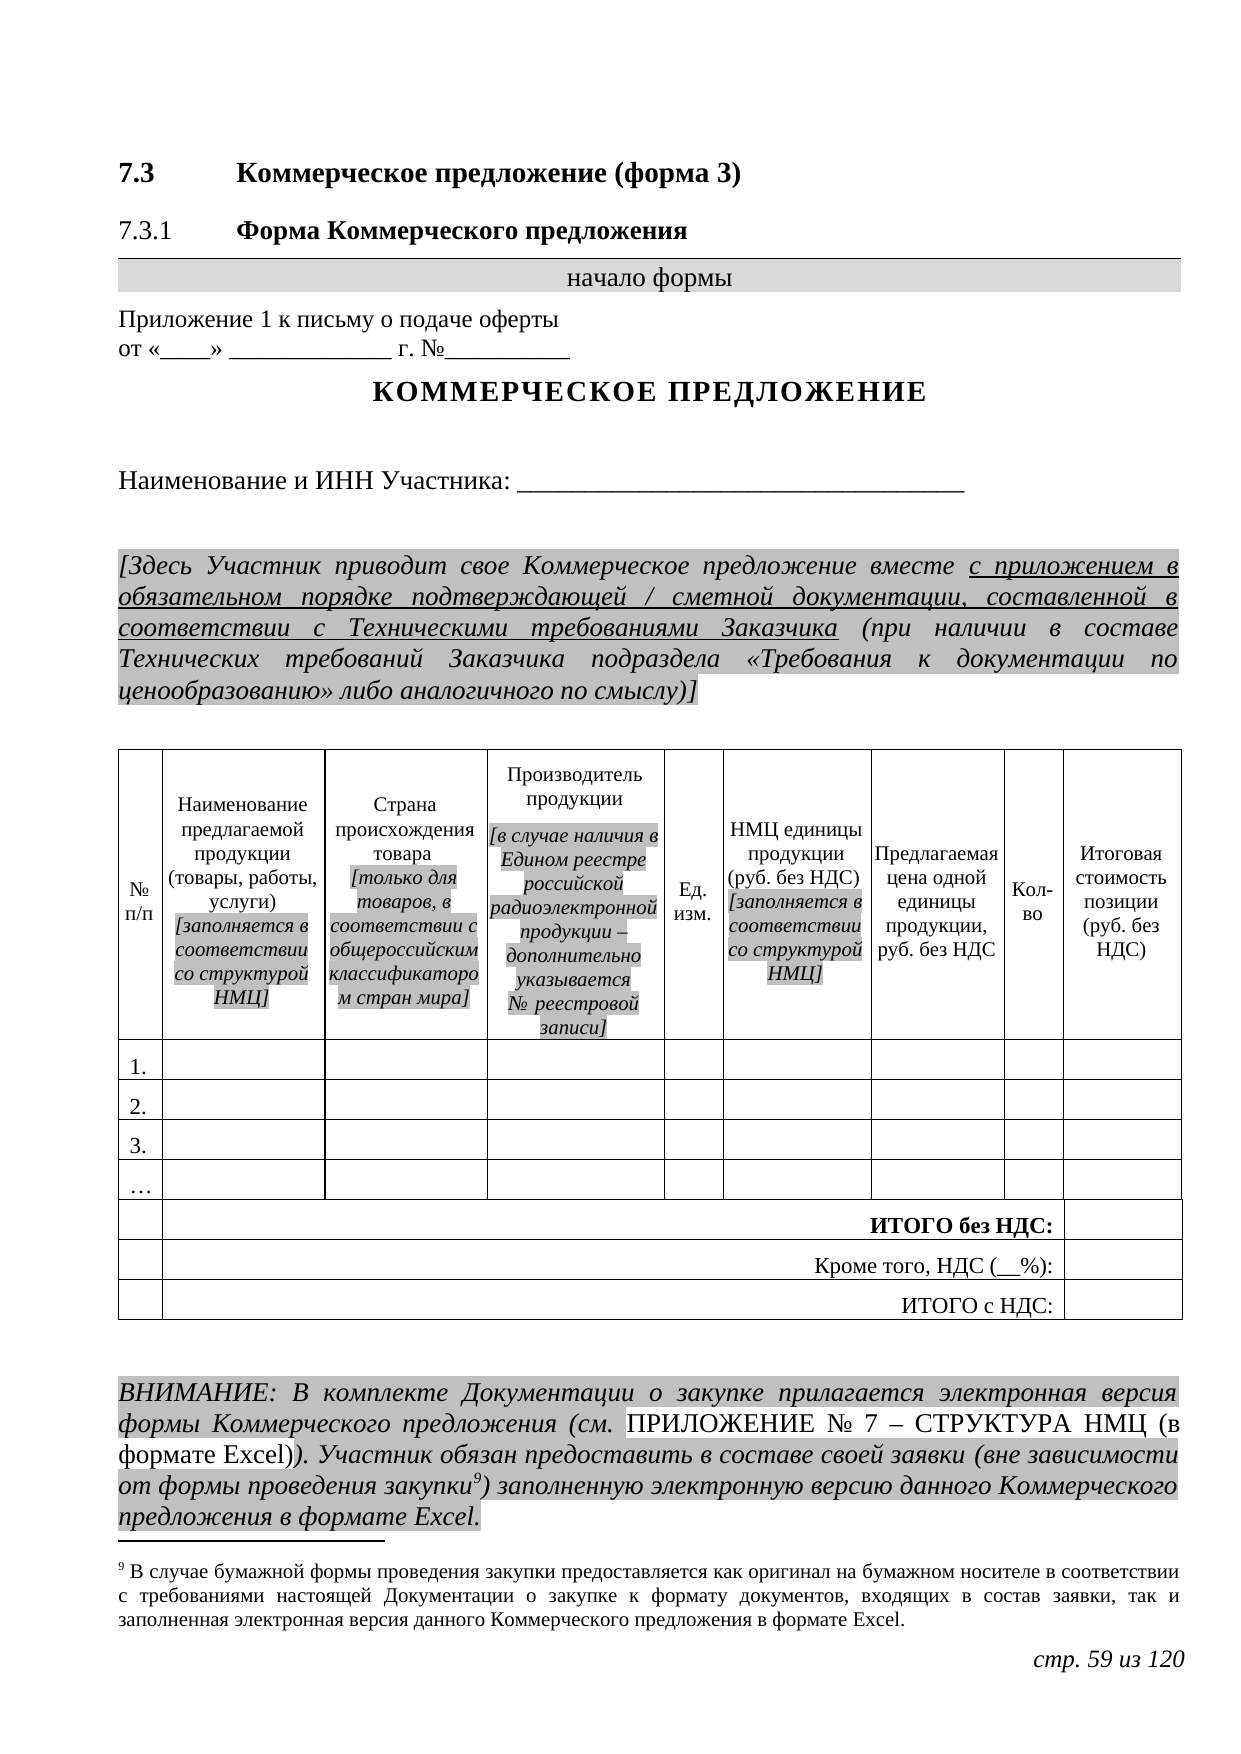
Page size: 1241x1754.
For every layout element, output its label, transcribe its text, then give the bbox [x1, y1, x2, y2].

table_header Предлагаемая цена одной единицы продукции, руб. без НДС [872, 750, 1004, 1039]
table_cell [326, 1120, 487, 1159]
table_cell [326, 1040, 487, 1079]
table_header Ед. изм. [665, 750, 723, 1039]
table_cell [724, 1120, 871, 1159]
text Форма Коммерческого предложения [118, 214, 1181, 245]
table_cell [872, 1120, 1004, 1159]
table_cell [1065, 1280, 1182, 1318]
table_cell [1065, 1200, 1182, 1239]
table_cell [488, 1080, 664, 1119]
table_cell [163, 1040, 324, 1079]
table_cell [724, 1040, 871, 1079]
table_cell [163, 1160, 324, 1199]
table_cell [119, 1280, 162, 1318]
table_cell ИТОГО с НДС: [163, 1280, 1064, 1318]
table_cell [488, 1040, 664, 1079]
table_cell [326, 1080, 487, 1119]
table_cell Кроме того, НДС (__%): [163, 1240, 1064, 1279]
table_cell [724, 1080, 871, 1119]
table_cell [1065, 1240, 1182, 1279]
table_cell [1005, 1040, 1063, 1079]
table_header Кол-во [1005, 750, 1063, 1039]
table_header Наименование предлагаемой продукции (товары, работы, услуги) [заполняется в соответствии со структурой НМЦ] [163, 750, 324, 1039]
table_cell [1005, 1080, 1063, 1119]
table_cell [488, 1160, 664, 1199]
table_cell [665, 1160, 723, 1199]
table_cell [163, 1080, 324, 1119]
text начало формы [118, 259, 1181, 292]
table_header № п/п [119, 750, 162, 1039]
table_cell 2. [119, 1080, 162, 1119]
table_cell [872, 1080, 1004, 1119]
table_cell 3. [119, 1120, 162, 1159]
text Наименование и ИНН Участника: _________________________________ [118, 464, 1181, 495]
table_cell [1005, 1160, 1063, 1199]
table_header Производитель продукции [в случае наличия в Едином реестре российской радиоэлектронной продукции – дополнительно указывается № реестровой записи] [488, 750, 664, 1039]
table_cell [1064, 1120, 1181, 1159]
table_cell [1005, 1120, 1063, 1159]
table_cell [1064, 1160, 1181, 1199]
table_cell [872, 1040, 1004, 1079]
text [Здесь Участник приводит свое Коммерческое предложение вместе с приложением в обязательном порядке подтверждающей / сметной документации, составленной в соответствии с Техническими требованиями Заказчика (при наличии в составе Технических требований Заказчика подраздела «Требования к документации по ценообразованию» либо аналогичного по смыслу)] [698, 549, 1181, 705]
table_cell 1. [119, 1040, 162, 1079]
text Коммерческое предложение [118, 374, 1181, 408]
table_cell [724, 1160, 871, 1199]
table_cell [665, 1040, 723, 1079]
text ВНИМАНИЕ: В комплекте Документации о закупке прилагается электронная версия формы Коммерческого предложения (см. ПРИЛОЖЕНИЕ № 7 – СТРУКТУРА НМЦ (в формате Excel)). Участник обязан предоставить в составе своей заявки (вне зависимости от формы проведения закупки) заполненную электронную версию данного Коммерческого предложения в формате Excel. [481, 1376, 1181, 1531]
table_cell [488, 1120, 664, 1159]
subtitle Коммерческое предложение (форма 3) [118, 156, 1181, 189]
table_cell [119, 1240, 162, 1279]
table_cell … [119, 1160, 162, 1199]
table_cell [326, 1160, 487, 1199]
table_header Итоговая стоимость позиции (руб. без НДС) [1064, 750, 1181, 1039]
table_cell [163, 1120, 324, 1159]
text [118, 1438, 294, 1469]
table_cell [119, 1200, 162, 1239]
table_header НМЦ единицы продукции (руб. без НДС) [заполняется в соответствии со структурой НМЦ] [724, 750, 871, 1039]
table_header Страна происхождения товара [только для товаров, в соответствии с общероссийским классификатором стран мира] [326, 750, 487, 1039]
table_cell [665, 1080, 723, 1119]
table_cell [1064, 1080, 1181, 1119]
table_cell [872, 1160, 1004, 1199]
table_cell [1064, 1040, 1181, 1079]
table_cell ИТОГО без НДС: [163, 1200, 1064, 1239]
table_cell [665, 1120, 723, 1159]
text Приложение 1 к письму о подаче оферты от «____» _____________ г. №__________ [118, 304, 1181, 362]
